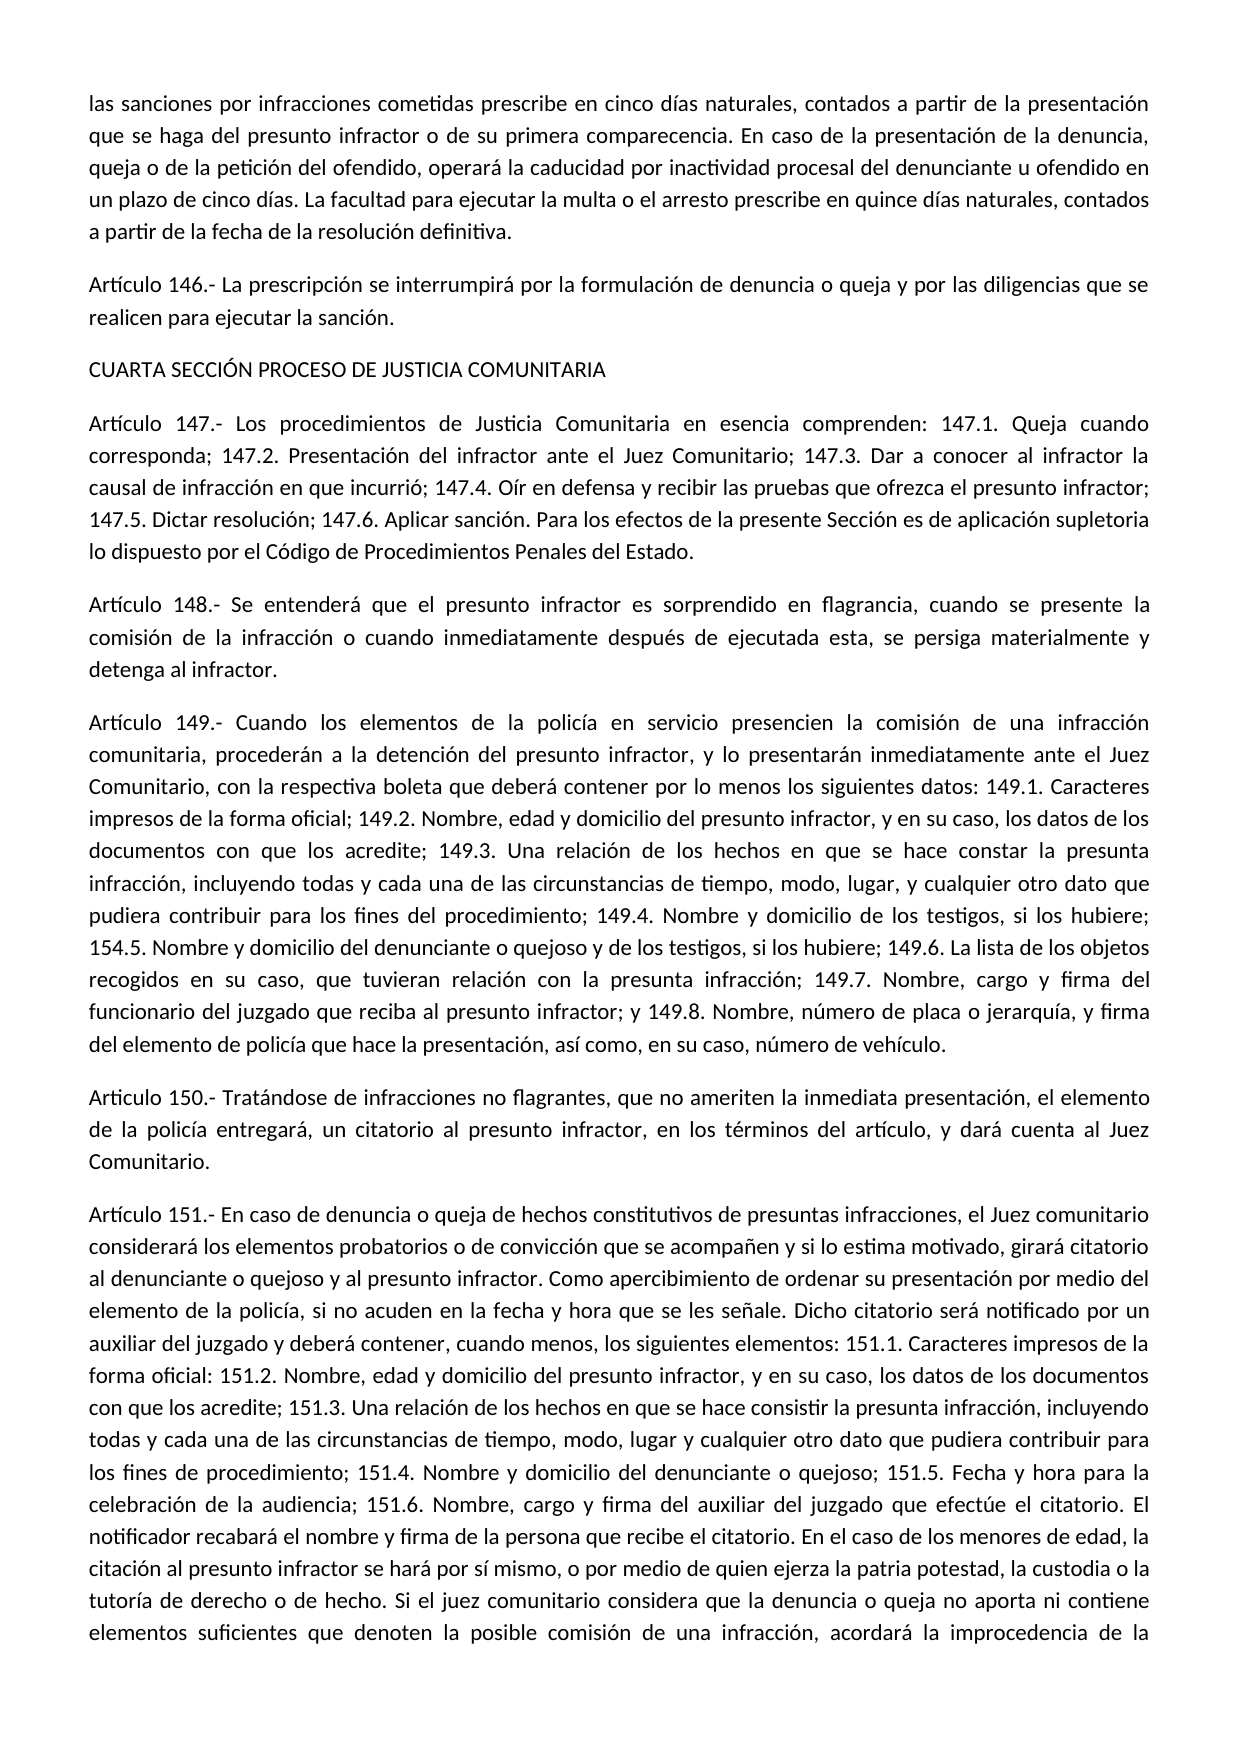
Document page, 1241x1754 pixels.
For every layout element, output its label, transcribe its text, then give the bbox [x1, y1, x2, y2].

text Artículo 148.- Se entenderá que el presunto infractor es sorprendido en flagrancia, cuando se presente la comisión de la infracción o cuando inmediatamente después de ejecutada esta, se persiga materialmente y detenga al infractor. [89, 590, 1152, 683]
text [89, 89, 1152, 245]
text Articulo 150.- Tratándose de infracciones no flagrantes, que no ameriten la inmediata presentación, el elemento de la policía entregará, un citatorio al presunto infractor, en los términos del artículo, y dará cuenta al Juez Comunitario. [89, 1083, 1152, 1175]
text CUARTA SECCIÓN PROCESO DE JUSTICIA COMUNITARIA [89, 356, 1152, 384]
text Artículo 149.- Cuando los elementos de la policía en servicio presencien la comisión de una infracción comunitaria, procederán a la detención del presunto infractor, y lo presentarán inmediatamente ante el Juez Comunitario, con la respectiva boleta que deberá contener por lo menos los siguientes datos: 149.1. Caracteres impresos de la forma oficial; 149.2. Nombre, edad y domicilio del presunto infractor, y en su caso, los datos de los documentos con que los acredite; 149.3. Una relación de los hechos en que se hace constar la presunta infracción, incluyendo todas y cada una de las circunstancias de tiempo, modo, lugar, y cualquier otro dato que pudiera contribuir para los fines del procedimiento; 149.4. Nombre y domicilio de los testigos, si los hubiere; 154.5. Nombre y domicilio del denunciante o quejoso y de los testigos, si los hubiere; 149.6. La lista de los objetos recogidos en su caso, que tuvieran relación con la presunta infracción; 149.7. Nombre, cargo y firma del funcionario del juzgado que reciba al presunto infractor; y 149.8. Nombre, número de placa o jerarquía, y firma del elemento de policía que hace la presentación, así como, en su caso, número de vehículo. [89, 708, 1152, 1058]
text Artículo 146.- La prescripción se interrumpirá por la formulación de denuncia o queja y por las diligencias que se realicen para ejecutar la sanción. [89, 270, 1152, 331]
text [89, 1200, 1152, 1647]
text Artículo 147.- Los procedimientos de Justicia Comunitaria en esencia comprenden: 147.1. Queja cuando corresponda; 147.2. Presentación del infractor ante el Juez Comunitario; 147.3. Dar a conocer al infractor la causal de infracción en que incurrió; 147.4. Oír en defensa y recibir las pruebas que ofrezca el presunto infractor; 147.5. Dictar resolución; 147.6. Aplicar sanción. Para los efectos de la presente Sección es de aplicación supletoria lo dispuesto por el Código de Procedimientos Penales del Estado. [89, 409, 1152, 565]
